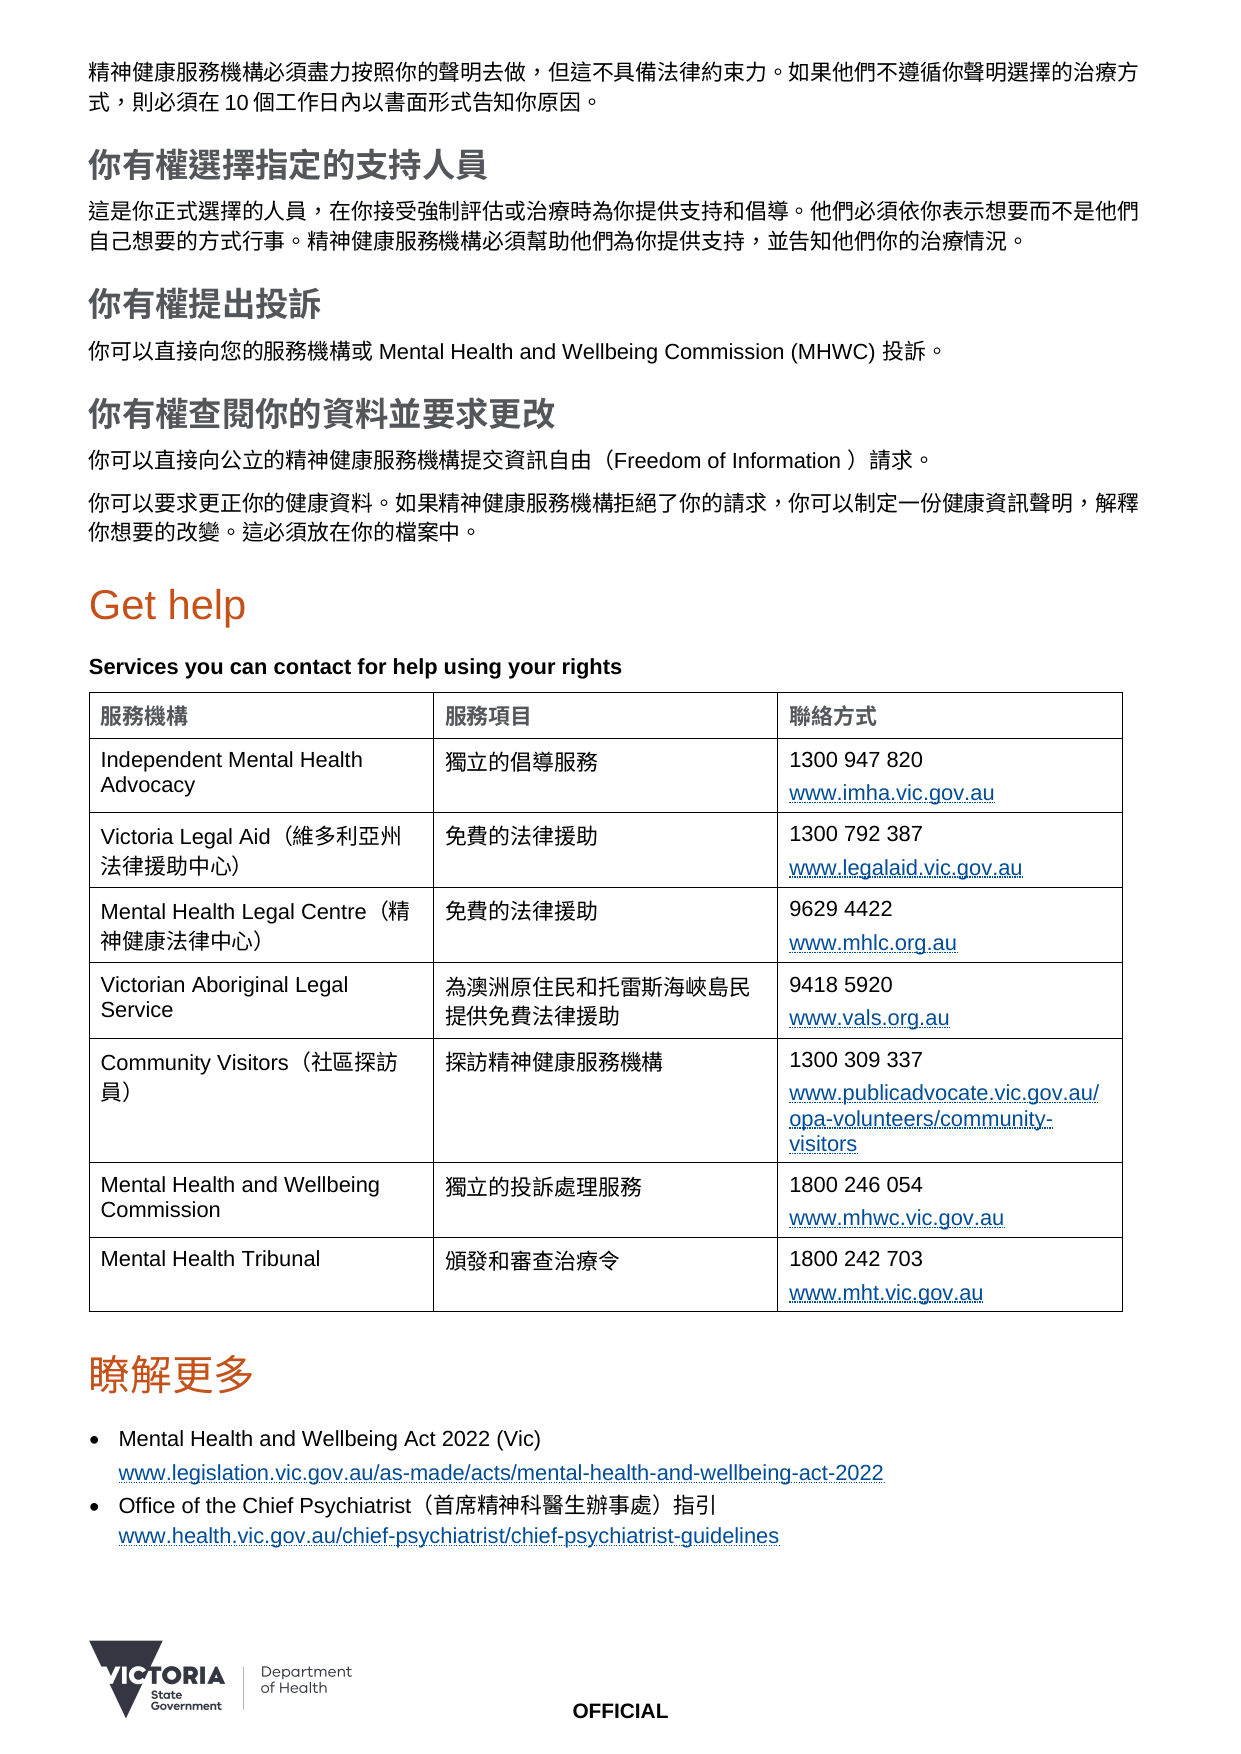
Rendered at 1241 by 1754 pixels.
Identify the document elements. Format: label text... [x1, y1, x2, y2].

table_cell Mental Health Tribunal [90, 1238, 433, 1311]
text 你可以要求更正你的健康資料。如果精神健康服務機構拒絕了你的請求，你可以制定一份健康資訊聲明，解釋你想要的改變。這必須放在你的檔案中。 [89, 488, 1152, 547]
text 精神健康服務機構必須盡力按照你的聲明去做，但這不具備法律約束力。如果他們不遵循你聲明選擇的治療方式，則必須在10個工作日內以書面形式告知你原因。 [89, 57, 1152, 117]
subtitle Get help [89, 581, 1152, 628]
table_cell 1300 947 820 www.imha.vic.gov.au [778, 739, 1122, 812]
list www.legislation.vic.gov.au/as-made/acts/mental-health-and-wellbeing-act-2022 [89, 1456, 1152, 1485]
text 你可以直接向您的服務機構或 Mental Health and Wellbeing Commission (MHWC) 投訴。 [89, 336, 1152, 366]
table_cell 1300 792 387 www.legalaid.vic.gov.au [778, 813, 1122, 887]
table_cell 免費的法律援助 [434, 813, 777, 887]
subtitle 你有權提出投訴 [89, 281, 1152, 326]
text Services you can contact for help using your rights [89, 653, 1152, 679]
table_cell 9629 4422 www.mhlc.org.au [778, 888, 1122, 962]
table_cell 1300 309 337 www.publicadvocate.vic.gov.au/opa-volunteers/community-visitors [778, 1039, 1122, 1162]
table_cell 9418 5920 www.vals.org.au [778, 963, 1122, 1037]
subtitle 你有權選擇指定的支持人員 [89, 142, 1152, 187]
table_cell 獨立的投訴處理服務 [434, 1163, 777, 1237]
table_cell Independent Mental Health Advocacy [90, 739, 433, 812]
text Mental Health and Wellbeing Act 2022 (Vic) [89, 1423, 1152, 1452]
text 這是你正式選擇的人員，在你接受強制評估或治療時為你提供支持和倡導。他們必須依你表示想要而不是他們自己想要的方式行事。精神健康服務機構必須幫助他們為你提供支持，並告知他們你的治療情況。 [89, 196, 1152, 256]
table_cell 1800 246 054 www.mhwc.vic.gov.au [778, 1163, 1122, 1237]
table_cell 為澳洲原住民和托雷斯海峽島民提供免費法律援助 [434, 963, 777, 1037]
table_cell Mental Health and Wellbeing Commission [90, 1163, 433, 1237]
subtitle 你有權查閱你的資料並要求更改 [89, 391, 1152, 436]
table_cell 探訪精神健康服務機構 [434, 1039, 777, 1162]
table_header 服務機構 [90, 693, 433, 737]
table_header 聯絡方式 [778, 693, 1122, 737]
table_cell 1800 242 703 www.mht.vic.gov.au [778, 1238, 1122, 1311]
text 你可以直接向公立的精神健康服務機構提交資訊自由（Freedom of Information ）請求。 [89, 445, 1152, 475]
table_cell 獨立的倡導服務 [434, 739, 777, 812]
table_header 服務項目 [434, 693, 777, 737]
picture [0, 1595, 1241, 1754]
table_cell Community Visitors（社區探訪員） [90, 1039, 433, 1162]
table_cell Victorian Aboriginal Legal Service [90, 963, 433, 1037]
table_cell 頒發和審查治療令 [434, 1238, 777, 1311]
table_cell 免費的法律援助 [434, 888, 777, 962]
table_cell Victoria Legal Aid（維多利亞州法律援助中心） [90, 813, 433, 887]
text Office of the Chief Psychiatrist（首席精神科醫生辦事處）指引 www.health.vic.gov.au/chief-psychiatrist/chief-psychiatrist-guidelines [89, 1489, 1152, 1548]
table_cell Mental Health Legal Centre（精神健康法律中心） [90, 888, 433, 962]
subtitle 瞭解更多 [89, 1345, 1152, 1402]
